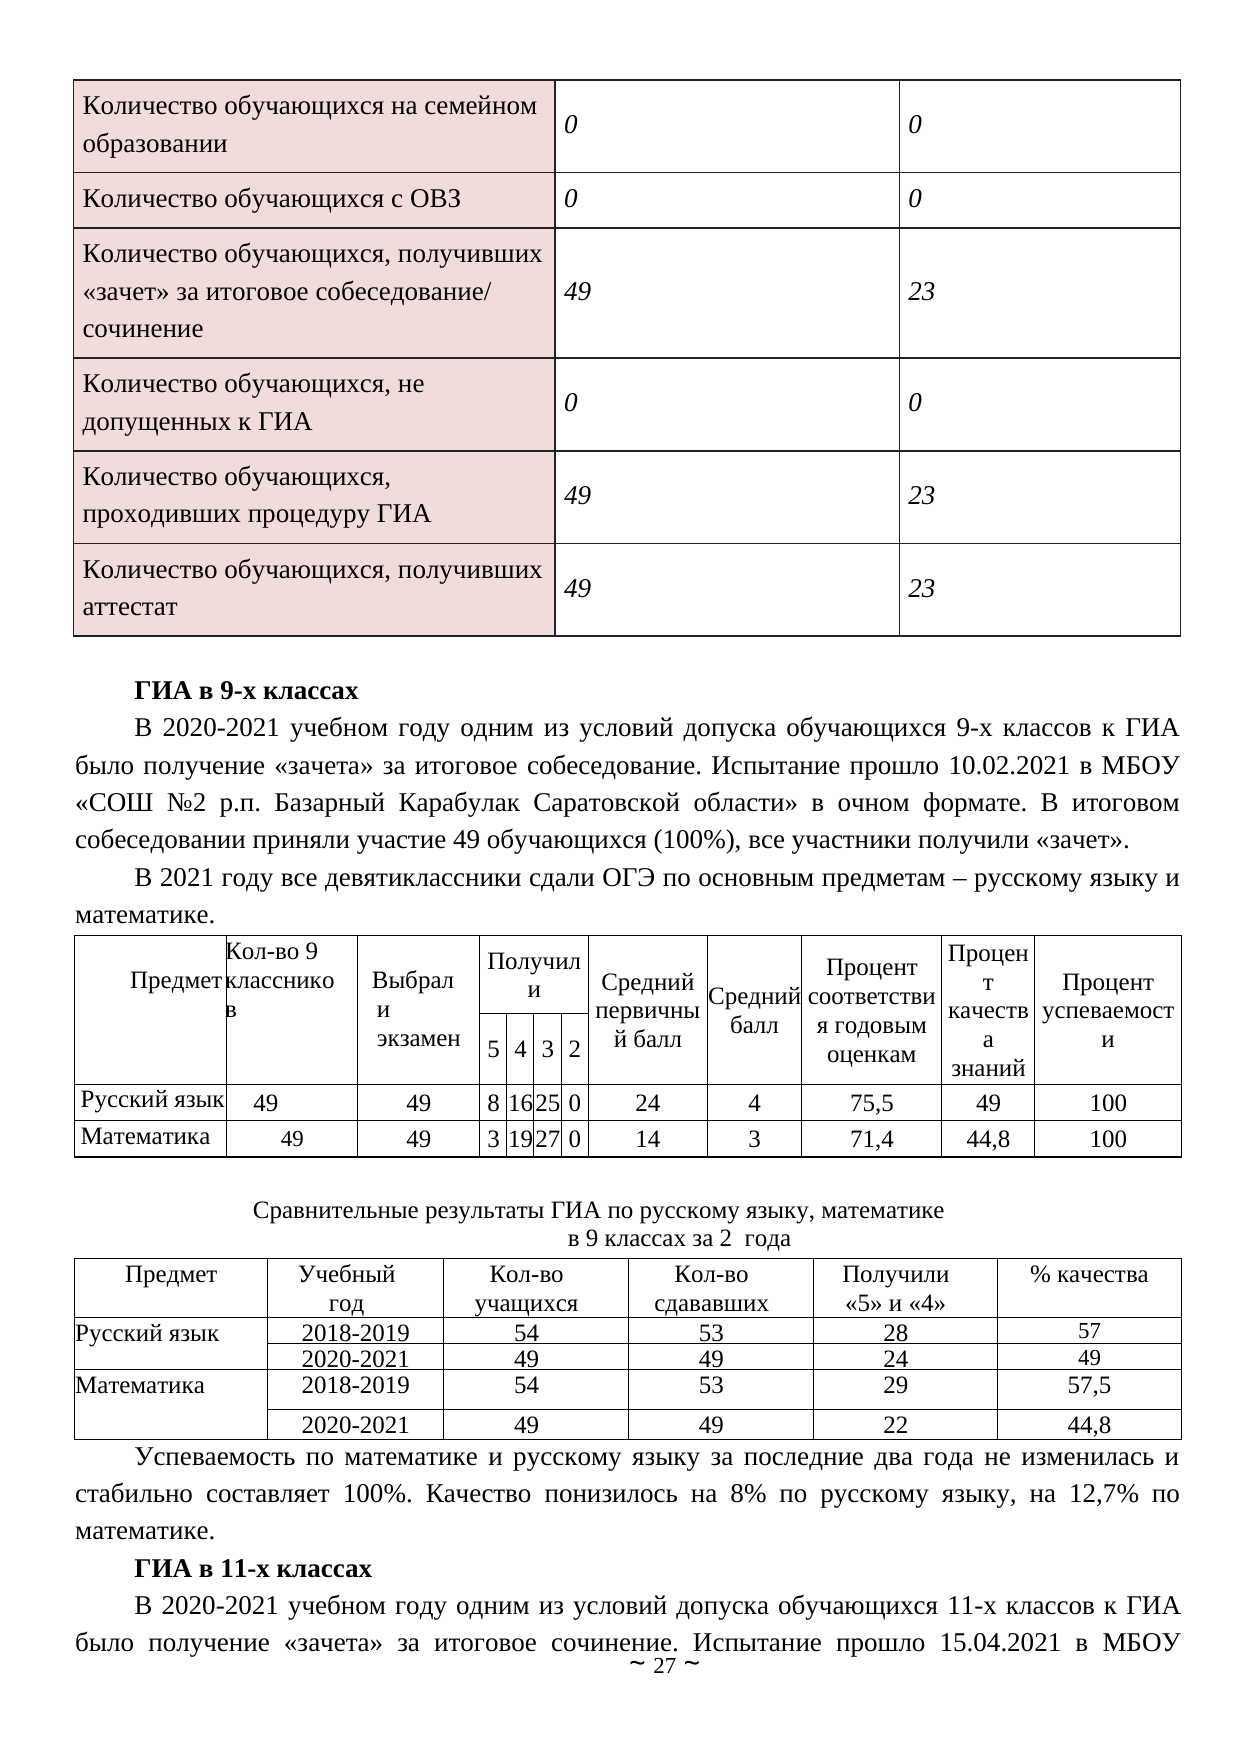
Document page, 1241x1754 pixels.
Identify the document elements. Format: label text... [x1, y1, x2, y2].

table_cell 4 [507, 1014, 533, 1083]
table_cell 2020-2021 [268, 1344, 443, 1369]
table_cell 24 [589, 1085, 707, 1120]
table_cell 75,5 [802, 1085, 941, 1120]
text ГИА в 11-х классах [75, 1552, 1182, 1583]
table_header % качества [998, 1259, 1181, 1317]
table_cell 19 [507, 1121, 533, 1156]
table_cell 4 [708, 1085, 801, 1120]
table_cell Русский язык [75, 1085, 226, 1120]
table_cell Математика [75, 1121, 226, 1156]
table_header Кол-во учащихся [444, 1259, 628, 1317]
table_cell 16 [507, 1085, 533, 1120]
table_cell 0 [900, 81, 1180, 172]
table_cell Русский язык [75, 1318, 267, 1369]
table_cell 44,8 [942, 1121, 1034, 1156]
table_cell 100 [1035, 1085, 1181, 1120]
table_cell Количество обучающихся, не допущенных к ГИА [74, 359, 554, 450]
table_cell 49 [444, 1410, 628, 1439]
table_cell 0 [562, 1085, 588, 1120]
table_cell 0 [556, 81, 899, 172]
table_cell 49 [942, 1085, 1034, 1120]
table_cell 24 [814, 1344, 997, 1369]
table_cell Количество обучающихся на семейном образовании [74, 81, 554, 172]
table_cell 49 [444, 1344, 628, 1369]
table_cell 3 [534, 1014, 561, 1083]
table_header Получили [480, 936, 588, 1013]
table_cell 0 [556, 173, 899, 227]
table_cell 57,5 [998, 1370, 1181, 1409]
table_cell 44,8 [998, 1410, 1181, 1439]
text Сравнительные результаты ГИА по русскому языку, математике [138, 1195, 1059, 1223]
table_cell 14 [589, 1121, 707, 1156]
table_cell 3 [480, 1121, 506, 1156]
table_cell 49 [358, 1085, 479, 1120]
table_cell 0 [900, 173, 1180, 227]
table_cell 49 [998, 1344, 1181, 1369]
table_cell Математика [75, 1370, 267, 1439]
table_header Учебный год [268, 1259, 443, 1317]
table_cell 57 [998, 1318, 1181, 1343]
text в 9 классах за 2 года [210, 1223, 1149, 1252]
table_header Процент соответствия годовым оценкам [802, 936, 941, 1083]
table_cell 49 [556, 452, 899, 543]
table_cell Количество обучающихся, получивших «зачет» за итоговое собеседование/ сочинение [74, 229, 554, 357]
table_cell 54 [444, 1318, 628, 1343]
table_cell 49 [227, 1085, 357, 1120]
table_header Предмет [75, 1259, 267, 1317]
table_header Получили «5» и «4» [814, 1259, 997, 1317]
table_cell 3 [708, 1121, 801, 1156]
table_header Кол-во сдававших [629, 1259, 813, 1317]
text В 2020-2021 учебном году одним из условий допуска обучающихся 9-х классов к ГИА было получение «зачета» за итоговое собеседование. Испытание прошло 10.02.2021 в МБОУ «СОШ №2 р.п. Базарный Карабулак Саратовской области» в очном формате. В итоговом собеседовании приняли участие 49 обучающихся (100%), все участники получили «зачет». [75, 712, 1182, 854]
text Успеваемость по математике и русскому языку за последние два года не изменилась и стабильно составляет 100%. Качество понизилось на 8% по русскому языку, на 12,7% по математике. [75, 1440, 1182, 1546]
table_cell 23 [900, 229, 1180, 357]
table_header Процент успеваемости [1035, 936, 1181, 1083]
table_cell 23 [900, 544, 1180, 635]
text ГИА в 9-х классах [75, 674, 1182, 705]
table_cell 25 [534, 1085, 561, 1120]
table_header Средний балл [708, 936, 801, 1083]
table_cell 49 [358, 1121, 479, 1156]
table_cell 23 [900, 452, 1180, 543]
table_cell 5 [480, 1014, 506, 1083]
table_cell 29 [814, 1370, 997, 1409]
table_cell Количество обучающихся с ОВЗ [74, 173, 554, 227]
table_cell 49 [227, 1121, 357, 1156]
table_cell 8 [480, 1085, 506, 1120]
table_cell 2020-2021 [268, 1410, 443, 1439]
table_cell 2018-2019 [268, 1370, 443, 1409]
table_cell 71,4 [802, 1121, 941, 1156]
table_header Выбрали экзамен [358, 936, 479, 1083]
table_cell 49 [629, 1410, 813, 1439]
table_cell 49 [629, 1344, 813, 1369]
table_cell Количество обучающихся, проходивших процедуру ГИА [74, 452, 554, 543]
table_cell 54 [444, 1370, 628, 1409]
table_cell 53 [629, 1370, 813, 1409]
table_cell 2 [562, 1014, 588, 1083]
table_cell 49 [556, 229, 899, 357]
table_cell 0 [900, 359, 1180, 450]
table_header Процент качества знаний [942, 936, 1034, 1083]
table_cell 22 [814, 1410, 997, 1439]
table_cell 49 [556, 544, 899, 635]
table_header Предмет [75, 936, 226, 1083]
table_header Средний первичный балл [589, 936, 707, 1083]
table_cell 53 [629, 1318, 813, 1343]
table_cell 2018-2019 [268, 1318, 443, 1343]
table_header Кол-во 9 классников [227, 936, 357, 1083]
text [75, 1589, 1182, 1657]
table_cell 0 [556, 359, 899, 450]
table_cell 0 [562, 1121, 588, 1156]
table_cell 28 [814, 1318, 997, 1343]
table_cell 100 [1035, 1121, 1181, 1156]
table_cell 27 [534, 1121, 561, 1156]
table_cell Количество обучающихся, получивших аттестат [74, 544, 554, 635]
text В 2021 году все девятиклассники сдали ОГЭ по основным предметам – русскому языку и математике. [75, 861, 1182, 929]
